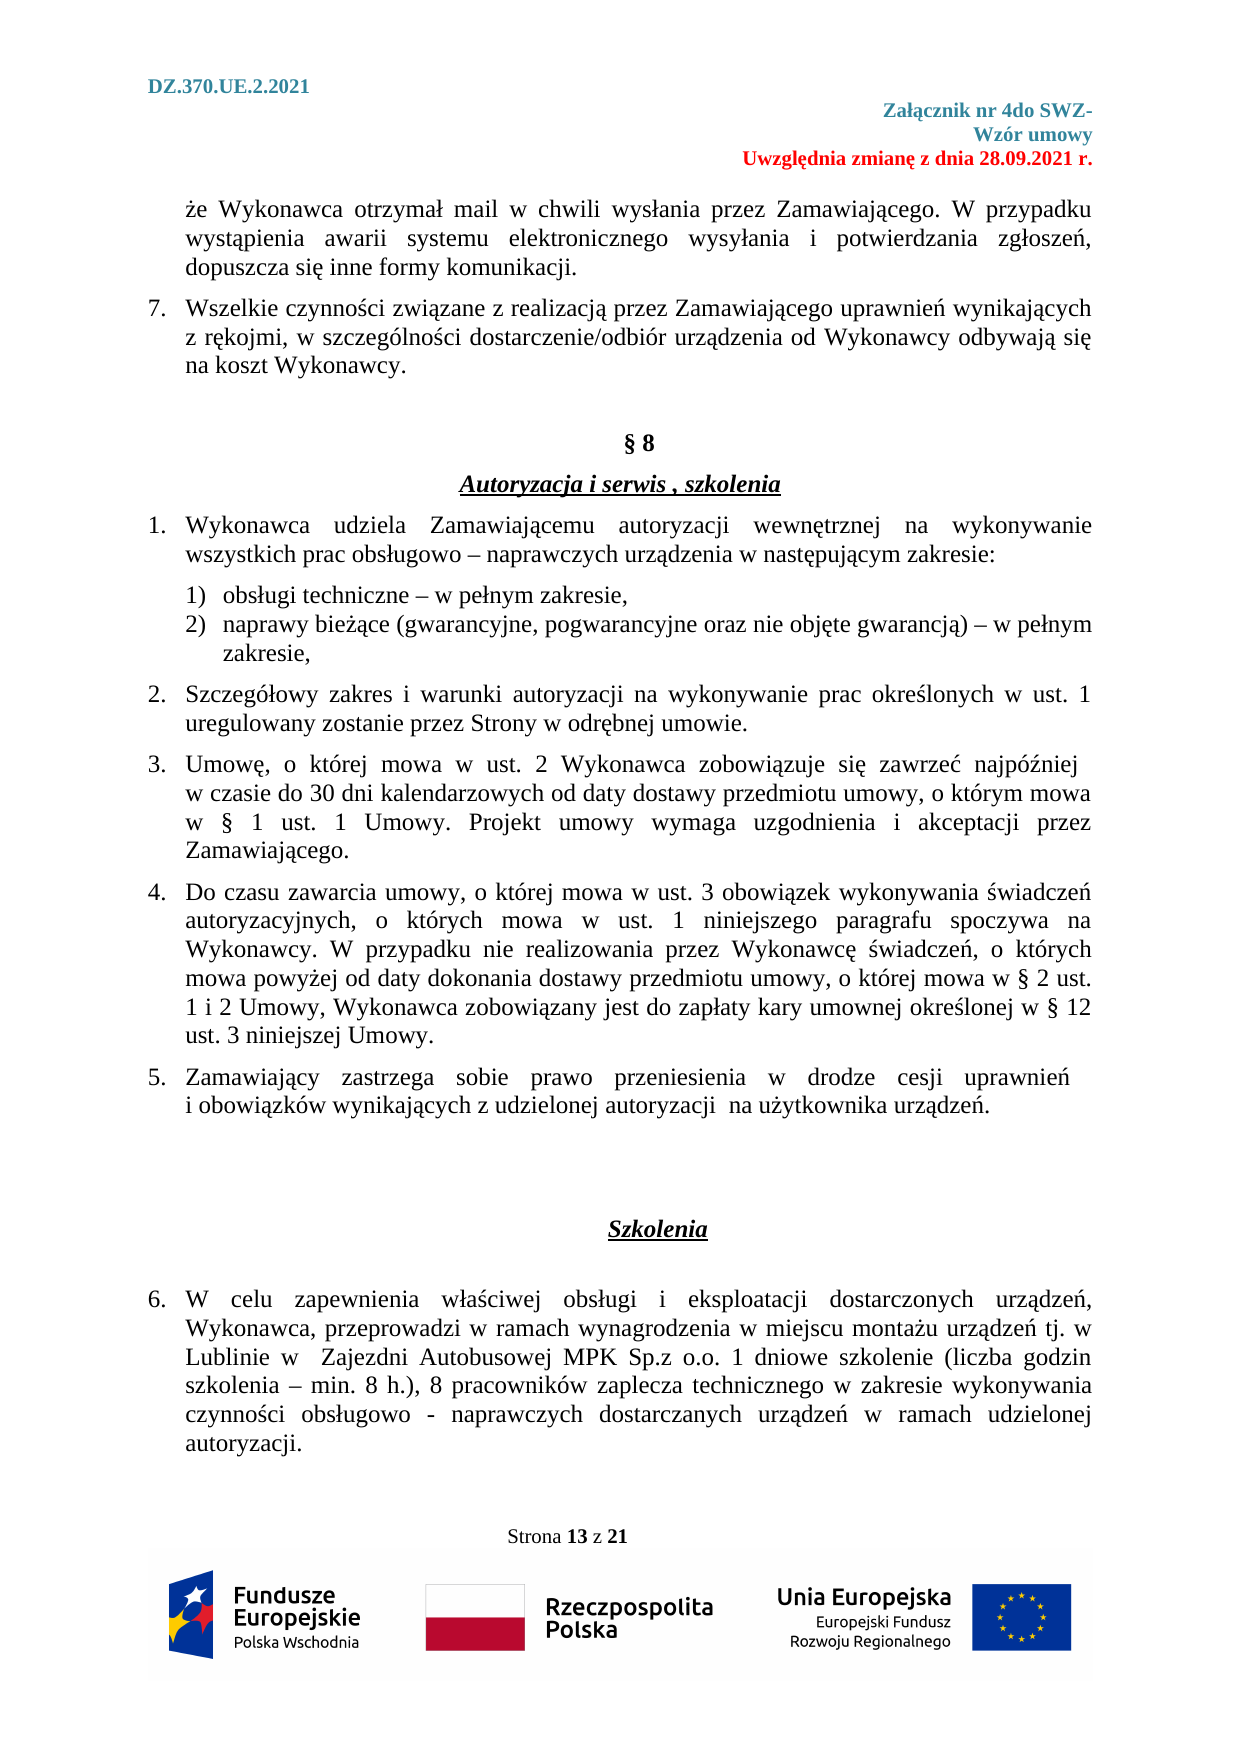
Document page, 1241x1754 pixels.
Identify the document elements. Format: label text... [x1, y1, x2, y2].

list Szczegółowy zakres i warunki autoryzacji na wykonywanie prac określonych w ust. 1 uregulowany zostanie przez Strony w odrębnej umowie. [148, 679, 1093, 737]
list obsługi techniczne – w pełnym zakresie, [185, 581, 1093, 609]
list Szkolenia [223, 1214, 1093, 1243]
list Wykonawca udziela Zamawiającemu autoryzacji wewnętrznej na wykonywanie wszystkich prac obsługowo – naprawczych urządzenia w następującym zakresie: [148, 511, 1093, 568]
list naprawy bieżące (gwarancyjne, pogwarancyjne oraz nie objęte gwarancją) – w pełnym zakresie, [185, 609, 1093, 667]
list Umowę, o której mowa w ust. 2 Wykonawca zobowiązuje się zawrzeć najpóźniej w czasie do 30 dni kalendarzowych od daty dostawy przedmiotu umowy, o którym mowa w § 1 ust. 1 Umowy. Projekt umowy wymaga uzgodnienia i akceptacji przez Zamawiającego. [148, 749, 1093, 864]
list W celu zapewnienia właściwej obsługi i eksploatacji dostarczonych urządzeń, Wykonawca, przeprowadzi w ramach wynagrodzenia w miejscu montażu urządzeń tj. w Lublinie w Zajezdni Autobusowej MPK Sp.z o.o. 1 dniowe szkolenie (liczba godzin szkolenia – min. 8 h.), 8 pracowników zaplecza technicznego w zakresie wykonywania czynności obsługowo - naprawczych dostarczanych urządzeń w ramach udzielonej autoryzacji. [148, 1284, 1093, 1457]
text § 8 [185, 428, 1093, 457]
text Autoryzacja i serwis , szkolenia [148, 469, 1093, 498]
picture [147, 1548, 1093, 1681]
list Do czasu zawarcia umowy, o której mowa w ust. 3 obowiązek wykonywania świadczeń autoryzacyjnych, o których mowa w ust. 1 niniejszego paragrafu spoczywa na Wykonawcy. W przypadku nie realizowania przez Wykonawcę świadczeń, o których mowa powyżej od daty dokonania dostawy przedmiotu umowy, o której mowa w § 2 ust. 1 i 2 Umowy, Wykonawca zobowiązany jest do zapłaty kary umownej określonej w § 12 ust. 3 niniejszej Umowy. [148, 877, 1093, 1049]
list Wszelkie czynności związane z realizacją przez Zamawiającego uprawnień wynikających z rękojmi, w szczególności dostarczenie/odbiór urządzenia od Wykonawcy odbywają się na koszt Wykonawcy. [148, 293, 1093, 379]
list Zamawiający zastrzega sobie prawo przeniesienia w drodze cesji uprawnień i obowiązków wynikających z udzielonej autoryzacji na użytkownika urządzeń. [148, 1062, 1093, 1119]
